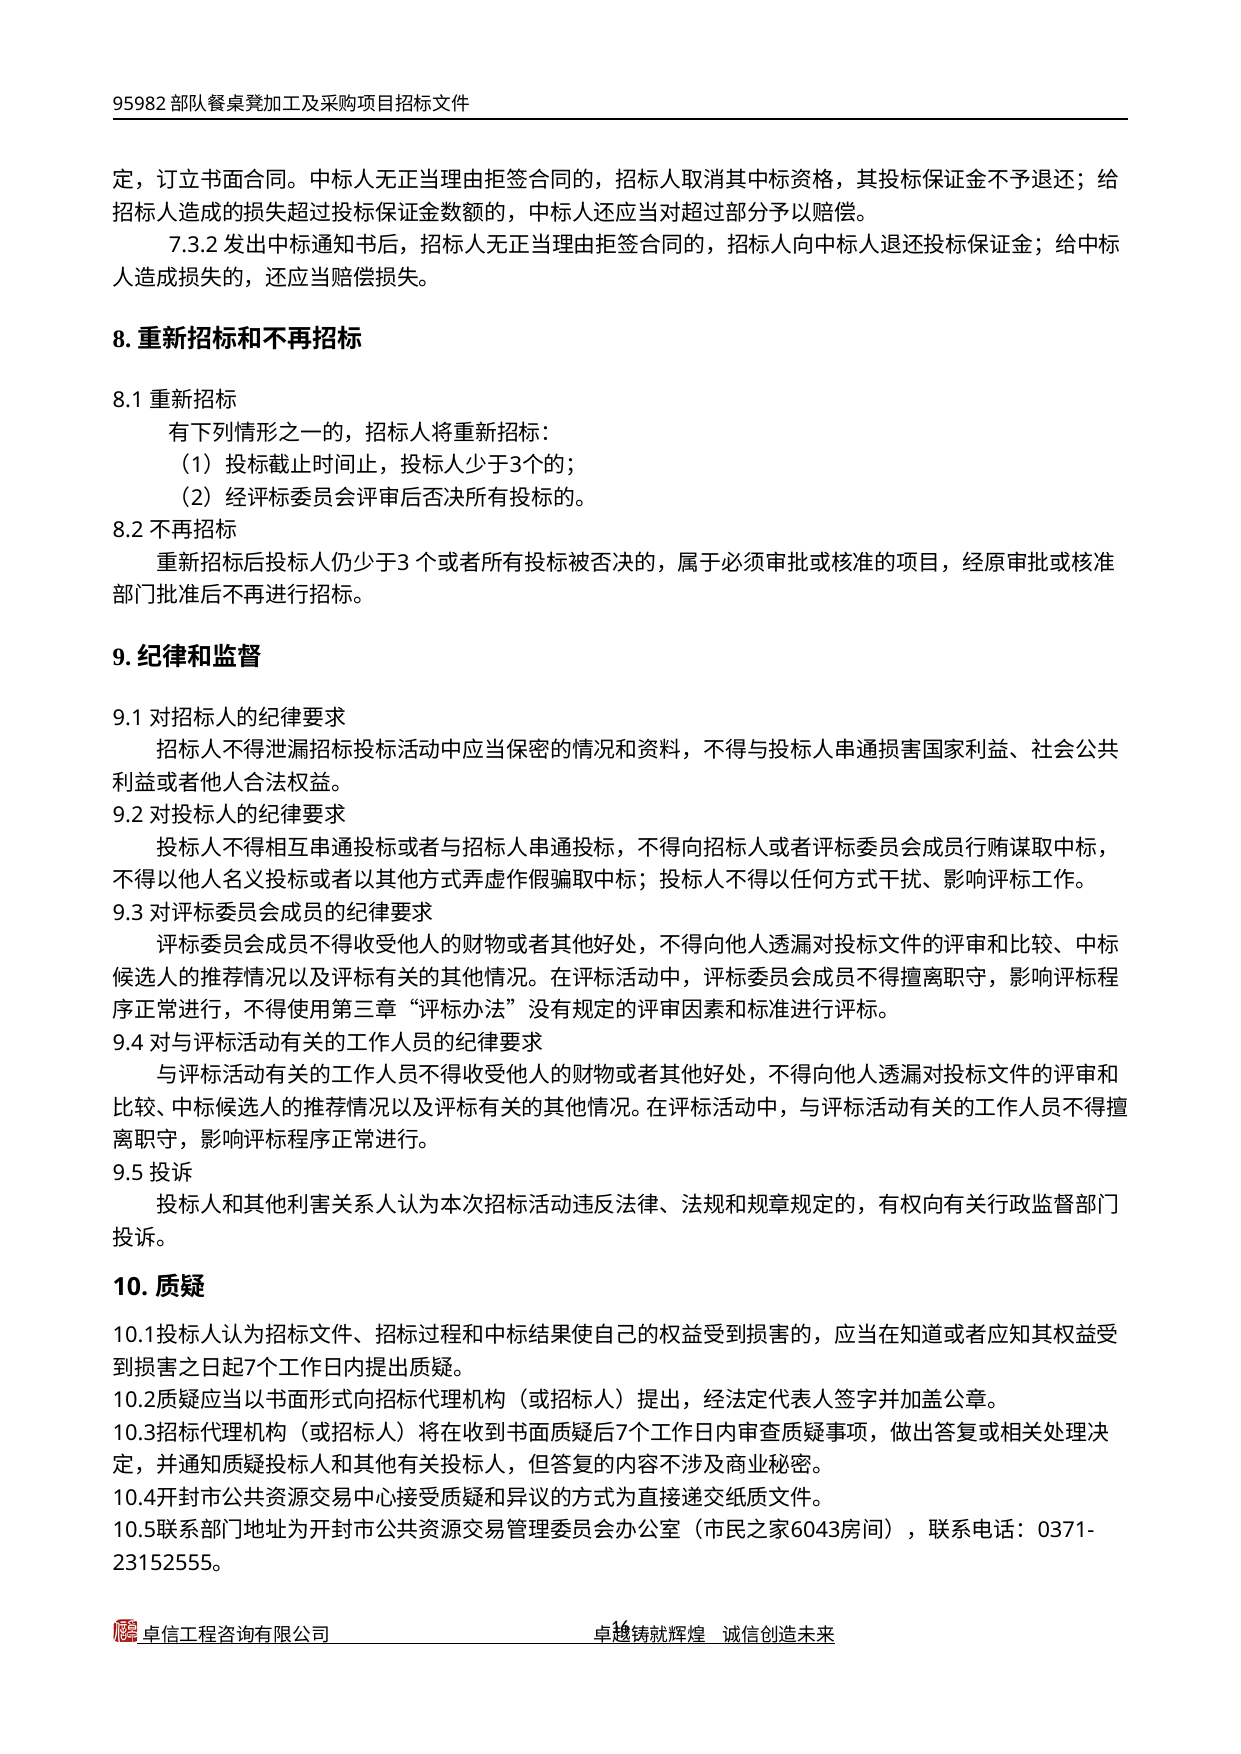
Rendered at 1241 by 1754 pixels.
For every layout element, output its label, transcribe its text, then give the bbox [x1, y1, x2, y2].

subtitle 9. 纪律和监督 [112, 622, 1128, 687]
text 7.3.2 发出中标通知书后，招标人无正当理由拒签合同的，招标人向中标人退还投标保证金；给中标人造成损失的，还应当赔偿损失。 [112, 227, 1128, 292]
text 招标人不得泄漏招标投标活动中应当保密的情况和资料，不得与投标人串通损害国家利益、社会公共利益或者他人合法权益。 [112, 732, 1128, 797]
text 投标人不得相互串通投标或者与招标人串通投标，不得向招标人或者评标委员会成员行贿谋取中标，不得以他人名义投标或者以其他方式弄虚作假骗取中标；投标人不得以任何方式干扰、影响评标工作。 [112, 829, 1128, 894]
text 10.2质疑应当以书面形式向招标代理机构（或招标人）提出，经法定代表人签字并加盖公章。 [112, 1382, 1128, 1414]
text 8.1 重新招标 [112, 382, 1128, 414]
text 有下列情形之一的，招标人将重新招标： [112, 414, 1128, 447]
text 10.1投标人认为招标文件、招标过程和中标结果使自己的权益受到损害的，应当在知道或者应知其权益受到损害之日起7个工作日内提出质疑。 [112, 1317, 1128, 1382]
text 10. 质疑 [112, 1252, 1128, 1317]
text 10.3招标代理机构（或招标人）将在收到书面质疑后7个工作日内审查质疑事项，做出答复或相关处理决定，并通知质疑投标人和其他有关投标人，但答复的内容不涉及商业秘密。 [112, 1414, 1128, 1479]
list 9.2 对投标人的纪律要求 [112, 797, 1128, 829]
subtitle 8. 重新招标和不再招标 [112, 304, 1128, 369]
text 评标委员会成员不得收受他人的财物或者其他好处，不得向他人透漏对投标文件的评审和比较、中标候选人的推荐情况以及评标有关的其他情况。在评标活动中，评标委员会成员不得擅离职守，影响评标程序正常进行，不得使用第三章“评标办法”没有规定的评审因素和标准进行评标。 [112, 927, 1128, 1024]
text 与评标活动有关的工作人员不得收受他人的财物或者其他好处，不得向他人透漏对投标文件的评审和比较、中标候选人的推荐情况以及评标有关的其他情况。在评标活动中，与评标活动有关的工作人员不得擅离职守，影响评标程序正常进行。 [112, 1057, 1128, 1154]
text 10.4开封市公共资源交易中心接受质疑和异议的方式为直接递交纸质文件。 [112, 1479, 1128, 1512]
list 9.1 对招标人的纪律要求 [112, 699, 1128, 732]
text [112, 162, 1128, 227]
text （1）投标截止时间止，投标人少于3个的； [112, 447, 1128, 479]
text 投标人和其他利害关系人认为本次招标活动违反法律、法规和规章规定的，有权向有关行政监督部门投诉。 [112, 1187, 1128, 1252]
list 8.2 不再招标 [112, 512, 1128, 544]
list 9.3 对评标委员会成员的纪律要求 [112, 894, 1128, 927]
picture [112, 1618, 138, 1642]
text 10.5联系部门地址为开封市公共资源交易管理委员会办公室（市民之家6043房间），联系电话：0371-23152555。 [112, 1512, 1128, 1577]
text （2）经评标委员会评审后否决所有投标的。 [112, 479, 1128, 512]
list 9.5 投诉 [112, 1154, 1128, 1187]
list 9.4 对与评标活动有关的工作人员的纪律要求 [112, 1024, 1128, 1057]
text 重新招标后投标人仍少于3 个或者所有投标被否决的，属于必须审批或核准的项目，经原审批或核准部门批准后不再进行招标。 [112, 544, 1128, 609]
